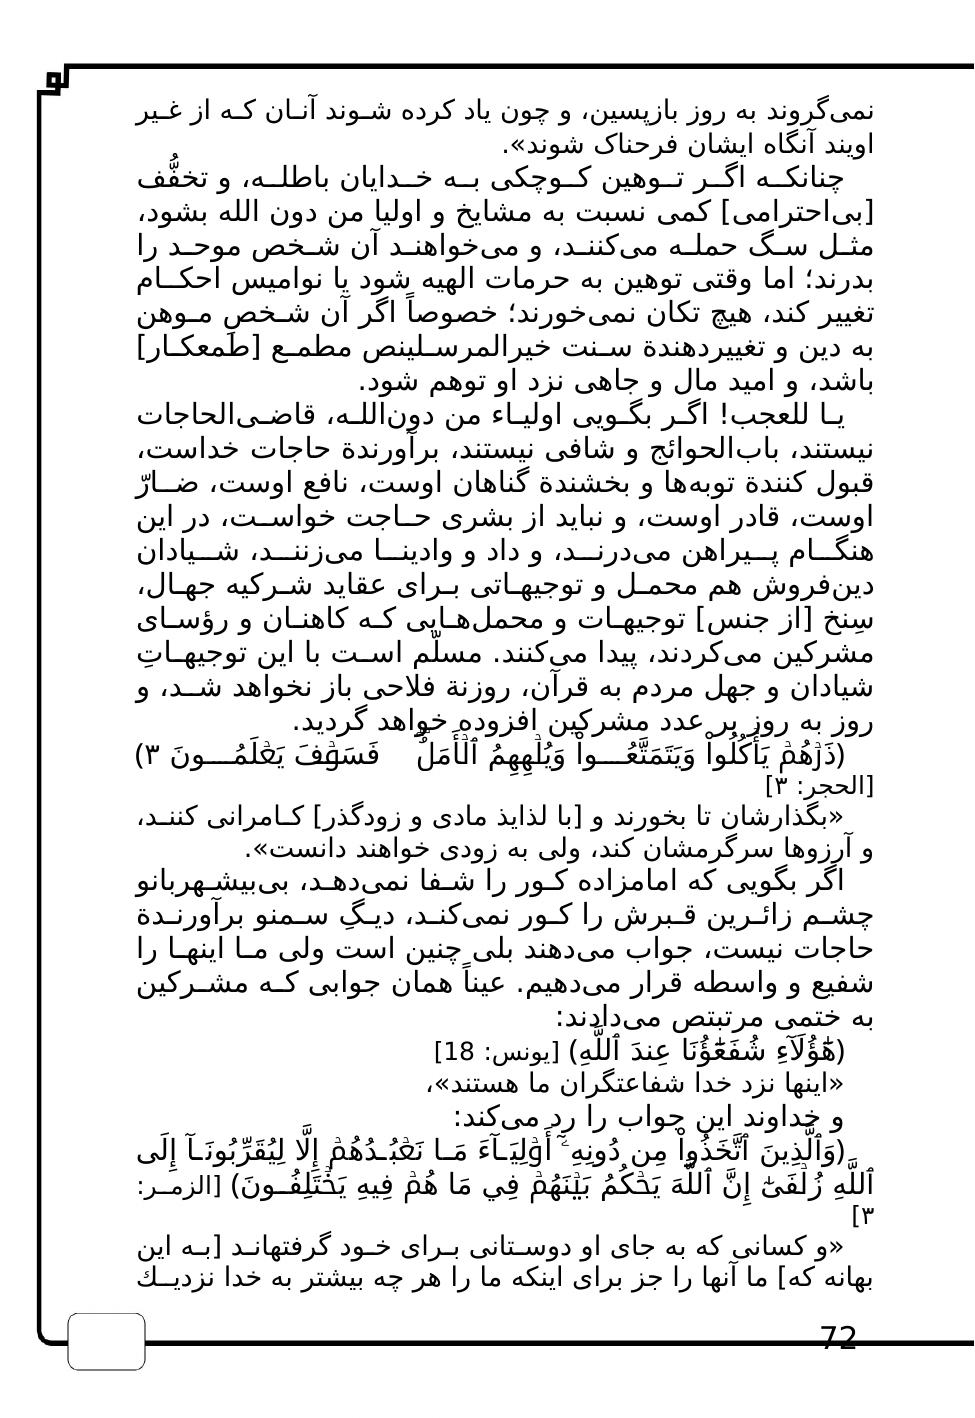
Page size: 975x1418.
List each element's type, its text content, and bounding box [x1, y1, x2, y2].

text ﴿ذَرۡهُمۡ يَأۡكُلُواْ وَيَتَمَتَّعُواْ وَيُلۡهِهِمُ ٱلۡأَمَلُۖ فَسَوۡفَ يَعۡلَمُونَ ٣﴾ [الحجر: ٣] [136, 737, 874, 800]
text «اينها نزد خدا شفاعتگران ما هستند»، [136, 1067, 874, 1099]
text ﴿هَٰٓؤُلَآءِ شُفَعَٰٓؤُنَا عِندَ ٱللَّهِ﴾ [یونس: 18] [136, 1033, 874, 1067]
text «بگذارشان تا بخورند و [با لذایذ مادی و زودگذر] کامرانی کنند، و آرزوها سرگرمشان كند، ولى به زودى خواهند دانست».‬ [136, 800, 874, 864]
text و خداوند این جواب را رد می‌‌کند: [136, 1099, 874, 1133]
text «و چون‬ [136, 94, 874, 160]
text اگر بگویی که امامزاده کور را شفا نمی‌‌دهد، بی‌بی [136, 864, 874, 1033]
picture [0, 0, 974, 1418]
text ﴿وَٱلَّذِينَ ٱتَّخَذُواْ مِن دُونِهِۦٓ أَوۡلِيَآءَ مَا نَعۡبُدُهُمۡ إِلَّا لِيُقَرِّبُونَآ إِلَى ٱللَّهِ زُلۡفَىٰٓ إِنَّ ٱللَّهَ يَحۡكُمُ بَيۡنَهُمۡ فِي مَا هُمۡ فِيهِ يَخۡتَلِفُونَ﴾ [الزمر: ٣] [136, 1133, 874, 1230]
